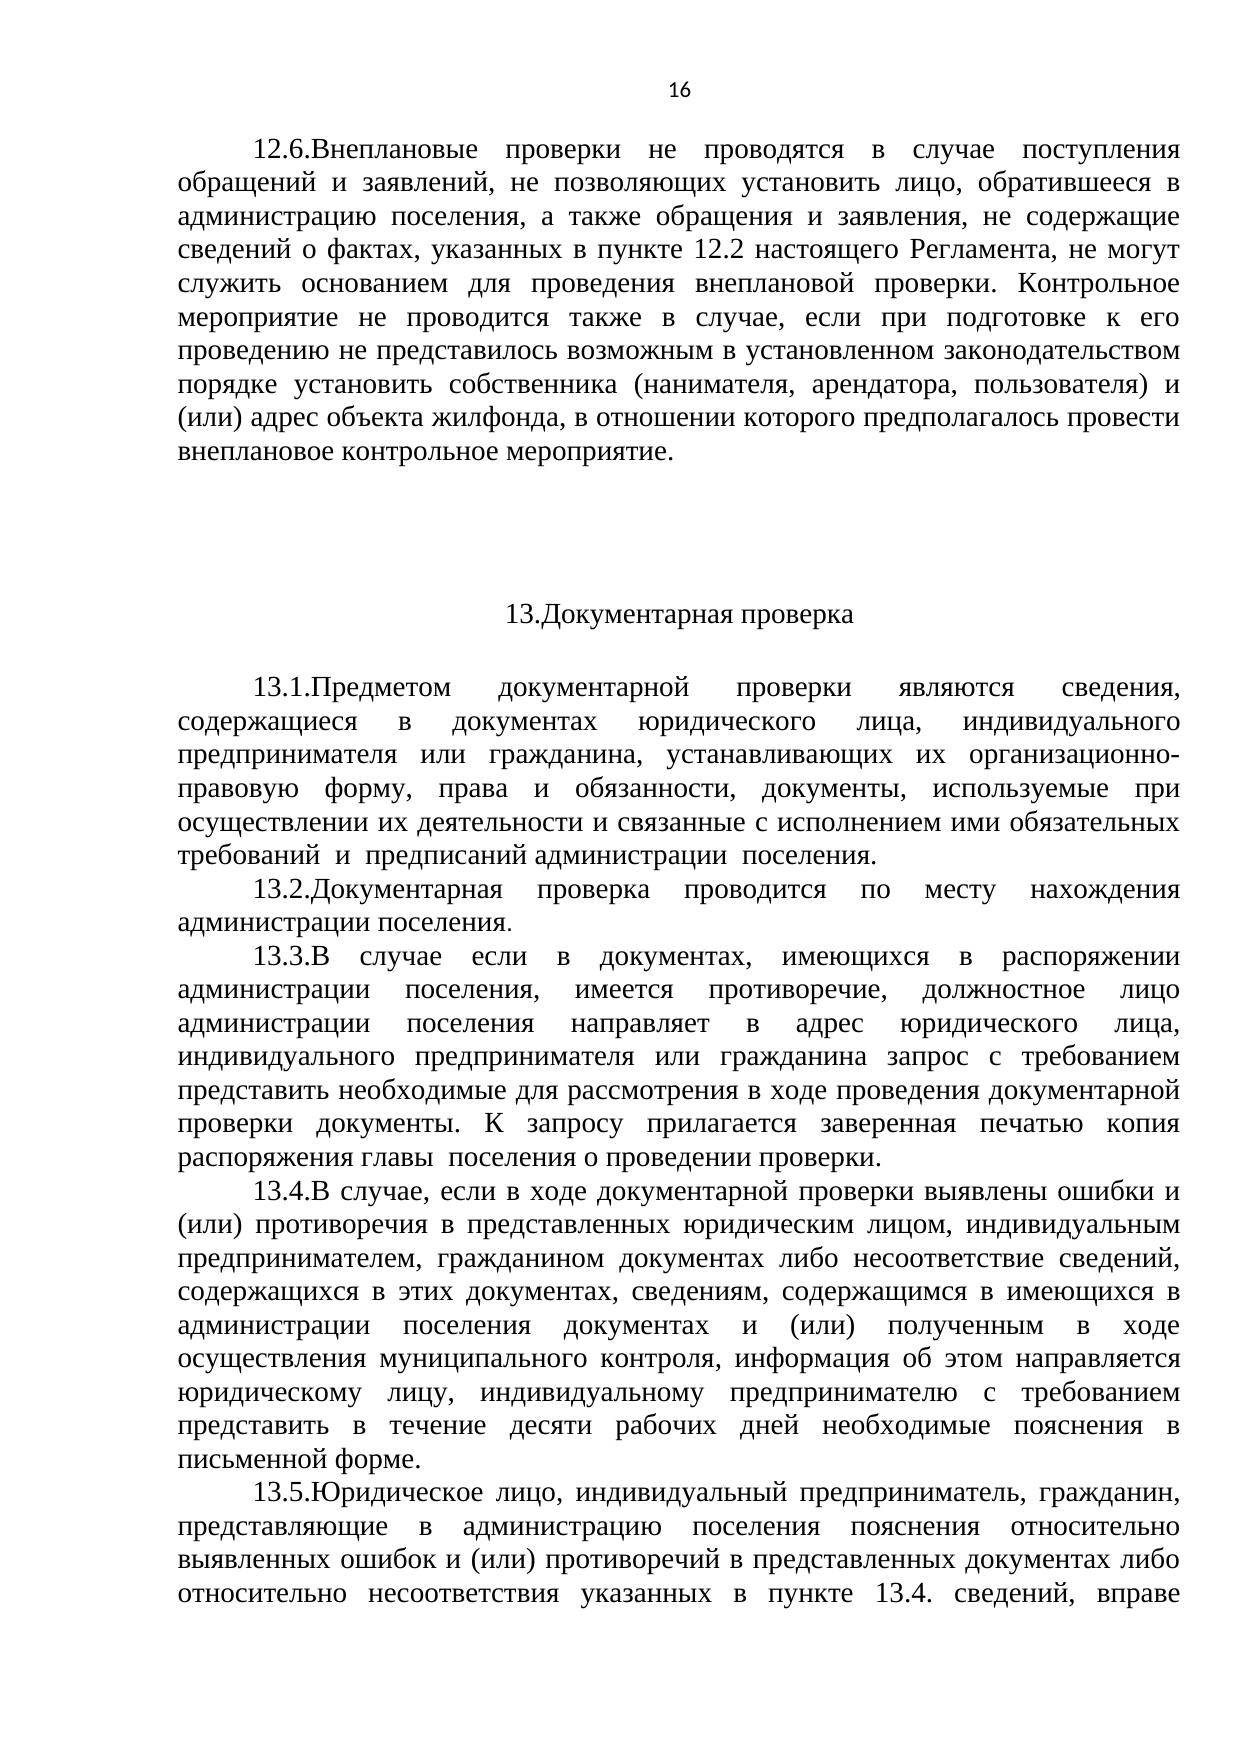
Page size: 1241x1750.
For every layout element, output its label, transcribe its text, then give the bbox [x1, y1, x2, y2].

text 13.1.Предметом документарной проверки являются сведения, содержащиеся в документах юридического лица, индивидуального предпринимателя или гражданина, устанавливающих их организационно-правовую форму, права и обязанности, документы, используемые при осуществлении их деятельности и связанные с исполнением ими обязательных требований и предписаний администрации поселения. [177, 669, 1181, 871]
text 13.3.В случае если в документах, имеющихся в распоряжении администрации поселения, имеется противоречие, должностное лицо администрации поселения направляет в адрес юридического лица, индивидуального предпринимателя или гражданина запрос с требованием представить необходимые для рассмотрения в ходе проведения документарной проверки документы. К запросу прилагается заверенная печатью копия распоряжения главы поселения о проведении проверки. [177, 938, 1181, 1173]
text 13.4.В случае, если в ходе документарной проверки выявлены ошибки и (или) противоречия в представленных юридическим лицом, индивидуальным предпринимателем, гражданином документах либо несоответствие сведений, содержащихся в этих документах, сведениям, содержащимся в имеющихся в администрации поселения документах и (или) полученным в ходе осуществления муниципального контроля, информация об этом направляется юридическому лицу, индивидуальному предпринимателю с требованием представить в течение десяти рабочих дней необходимые пояснения в письменной форме. [177, 1173, 1181, 1474]
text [177, 1474, 1181, 1609]
text 13.Документарная проверка [177, 596, 1181, 629]
text 13.2.Документарная проверка проводится по месту нахождения администрации поселения. [177, 871, 1181, 938]
text 12.6.Внеплановые проверки не проводятся в случае поступления обращений и заявлений, не позволяющих установить лицо, обратившееся в администрацию поселения, а также обращения и заявления, не содержащие сведений о фактах, указанных в пункте 12.2 настоящего Регламента, не могут служить основанием для проведения внеплановой проверки. Контрольное мероприятие не проводится также в случае, если при подготовке к его проведению не представилось возможным в установленном законодательством порядке установить собственника (нанимателя, арендатора, пользователя) и (или) адрес объекта жилфонда, в отношении которого предполагалось провести внеплановое контрольное мероприятие. [177, 131, 1181, 466]
